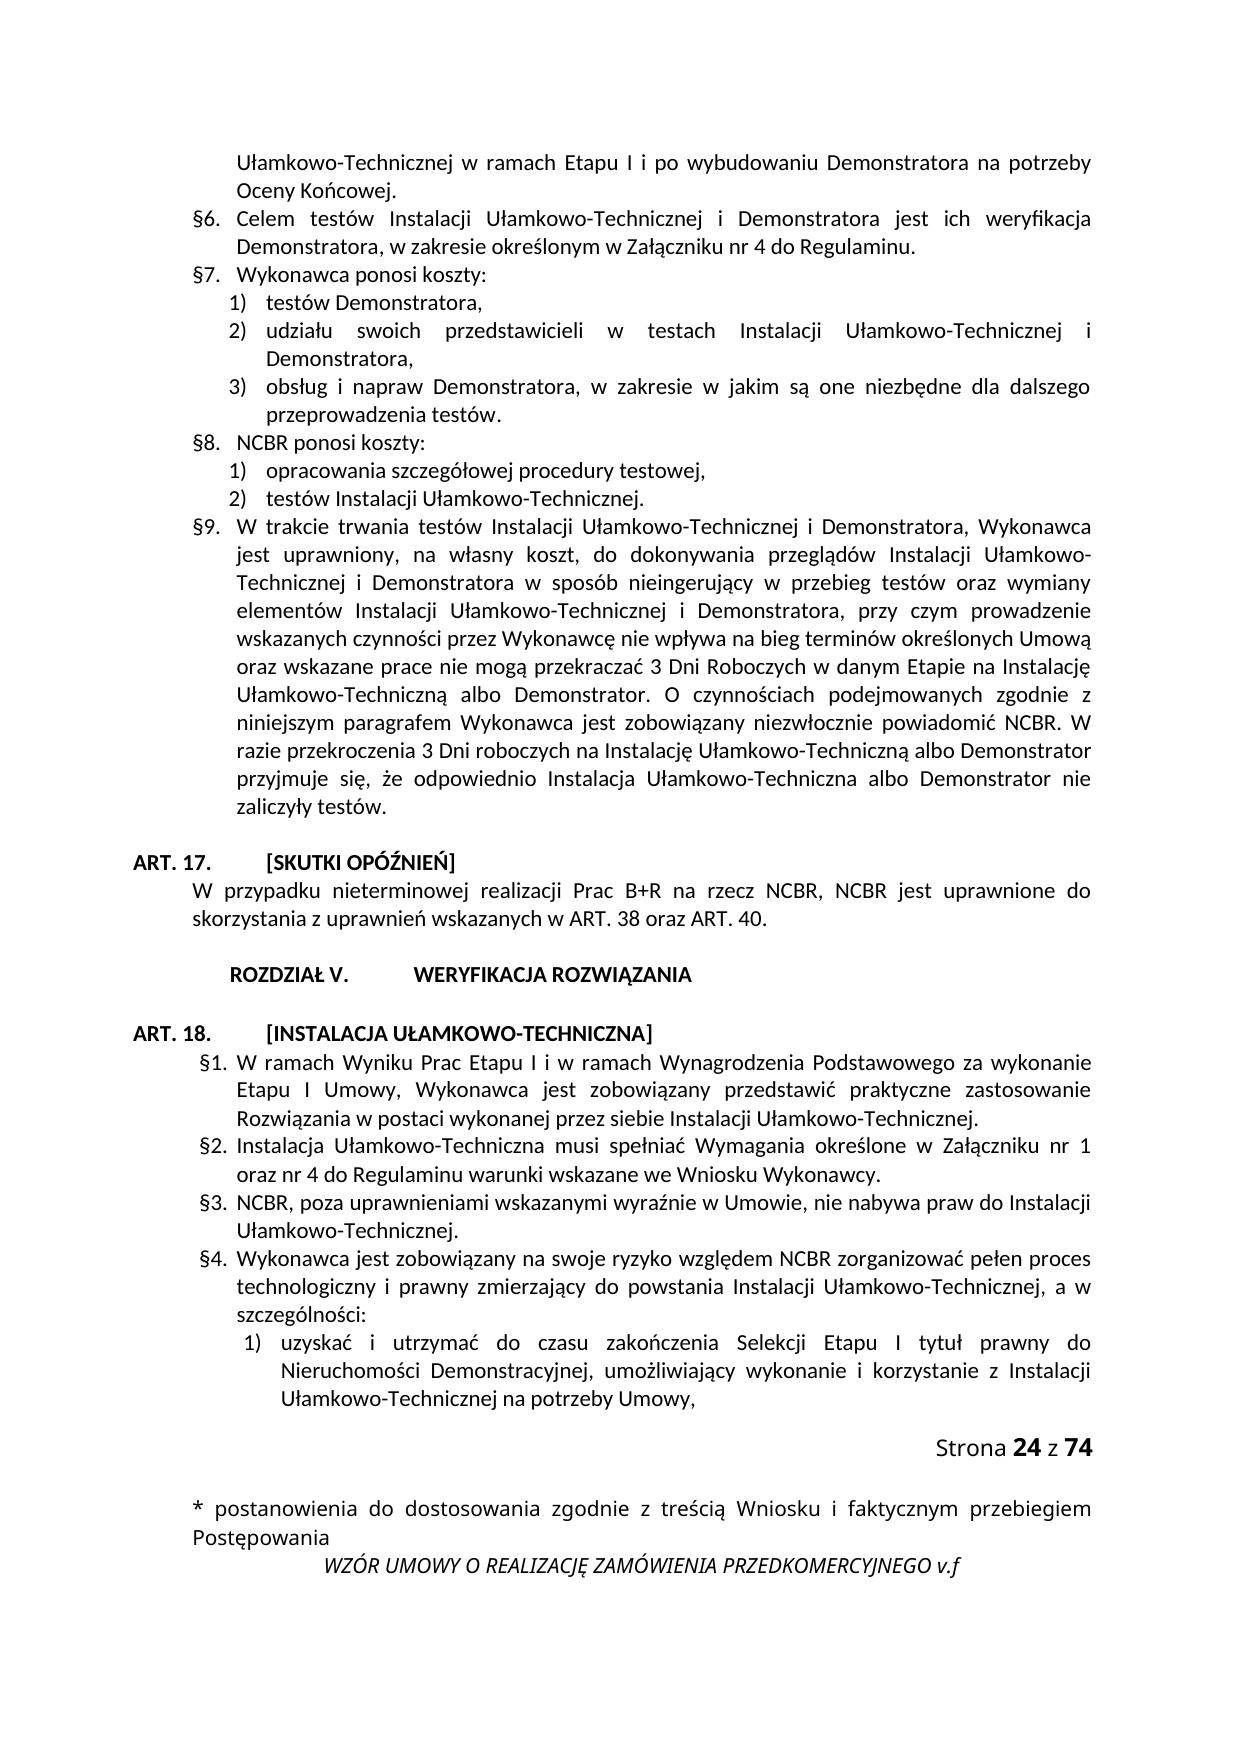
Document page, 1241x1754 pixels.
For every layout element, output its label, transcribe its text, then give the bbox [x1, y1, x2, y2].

list NCBR ponosi koszty: [192, 428, 1093, 456]
subtitle [SKUTKI OPÓŹNIEŃ] [133, 848, 1093, 876]
list Celem testów Instalacji Ułamkowo-Technicznej i Demonstratora jest ich weryfikacja Demonstratora, w zakresie określonym w Załączniku nr 4 do Regulaminu. [192, 204, 1093, 260]
list udziału swoich przedstawicieli w testach Instalacji Ułamkowo-Technicznej i Demonstratora, [228, 316, 1093, 372]
list W ramach Wyniku Prac Etapu I i w ramach Wynagrodzenia Podstawowego za wykonanie Etapu I Umowy, Wykonawca jest zobowiązany przedstawić praktyczne zastosowanie Rozwiązania w postaci wykonanej przez siebie Instalacji Ułamkowo-Technicznej. [199, 1048, 1093, 1132]
list W trakcie trwania testów Instalacji Ułamkowo-Technicznej i Demonstratora, Wykonawca jest uprawniony, na własny koszt, do dokonywania przeglądów Instalacji Ułamkowo-Technicznej i Demonstratora w sposób nieingerujący w przebieg testów oraz wymiany elementów Instalacji Ułamkowo-Technicznej i Demonstratora, przy czym prowadzenie wskazanych czynności przez Wykonawcę nie wpływa na bieg terminów określonych Umową oraz wskazane prace nie mogą przekraczać 3 Dni Roboczych w danym Etapie na Instalację Ułamkowo-Techniczną albo Demonstrator. O czynnościach podejmowanych zgodnie z niniejszym paragrafem Wykonawca jest zobowiązany niezwłocznie powiadomić NCBR. W razie przekroczenia 3 Dni roboczych na Instalację Ułamkowo-Techniczną albo Demonstrator przyjmuje się, że odpowiednio Instalacja Ułamkowo-Techniczna albo Demonstrator nie zaliczyły testów. [192, 512, 1093, 820]
list NCBR, poza uprawnieniami wskazanymi wyraźnie w Umowie, nie nabywa praw do Instalacji Ułamkowo-Technicznej. [199, 1188, 1093, 1244]
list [192, 148, 1093, 204]
list obsług i napraw Demonstratora, w zakresie w jakim są one niezbędne dla dalszego przeprowadzenia testów. [228, 372, 1093, 428]
subtitle [INSTALACJA UŁAMKOWO-TECHNICZNA] [133, 1019, 1093, 1048]
list Wykonawca jest zobowiązany na swoje ryzyko względem NCBR zorganizować pełen proces technologiczny i prawny zmierzający do powstania Instalacji Ułamkowo-Technicznej, a w szczególności: [199, 1244, 1093, 1328]
subtitle WERYFIKACJA ROZWIĄZANIA [229, 960, 1093, 988]
list Wykonawca ponosi koszty: [192, 260, 1093, 288]
list testów Instalacji Ułamkowo-Technicznej. [228, 484, 1093, 512]
list testów Demonstratora, [228, 288, 1093, 316]
list opracowania szczegółowej procedury testowej, [228, 456, 1093, 484]
list uzyskać i utrzymać do czasu zakończenia Selekcji Etapu I tytuł prawny do Nieruchomości Demonstracyjnej, umożliwiający wykonanie i korzystanie z Instalacji Ułamkowo-Technicznej na potrzeby Umowy, [243, 1328, 1093, 1412]
text W przypadku nieterminowej realizacji Prac B+R na rzecz NCBR, NCBR jest uprawnione do skorzystania z uprawnień wskazanych w ART. 38 oraz ART. 40. [192, 876, 1093, 932]
list Instalacja Ułamkowo-Techniczna musi spełniać Wymagania określone w Załączniku nr 1 oraz nr 4 do Regulaminu warunki wskazane we Wniosku Wykonawcy. [199, 1132, 1093, 1188]
